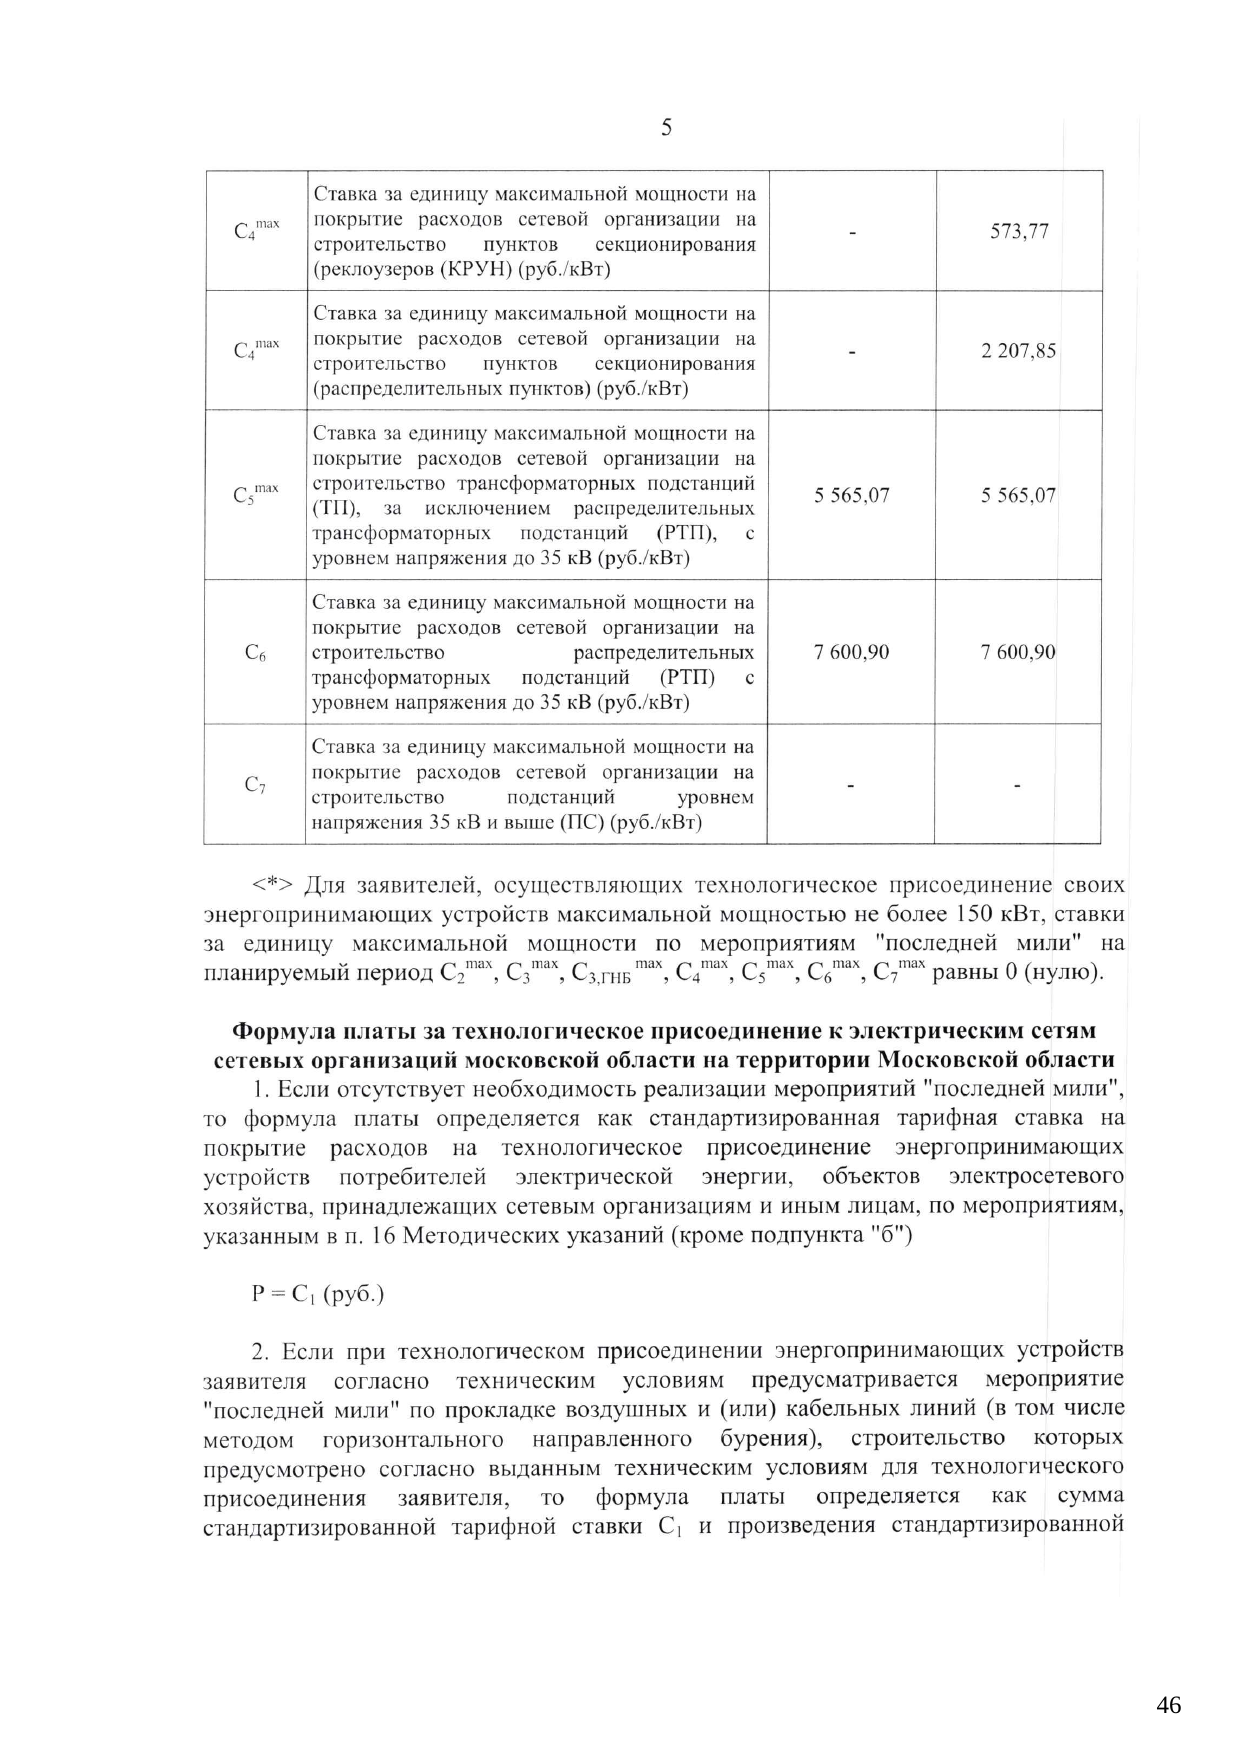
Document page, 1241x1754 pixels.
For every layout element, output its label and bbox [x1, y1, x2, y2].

picture [103, 88, 1182, 1612]
